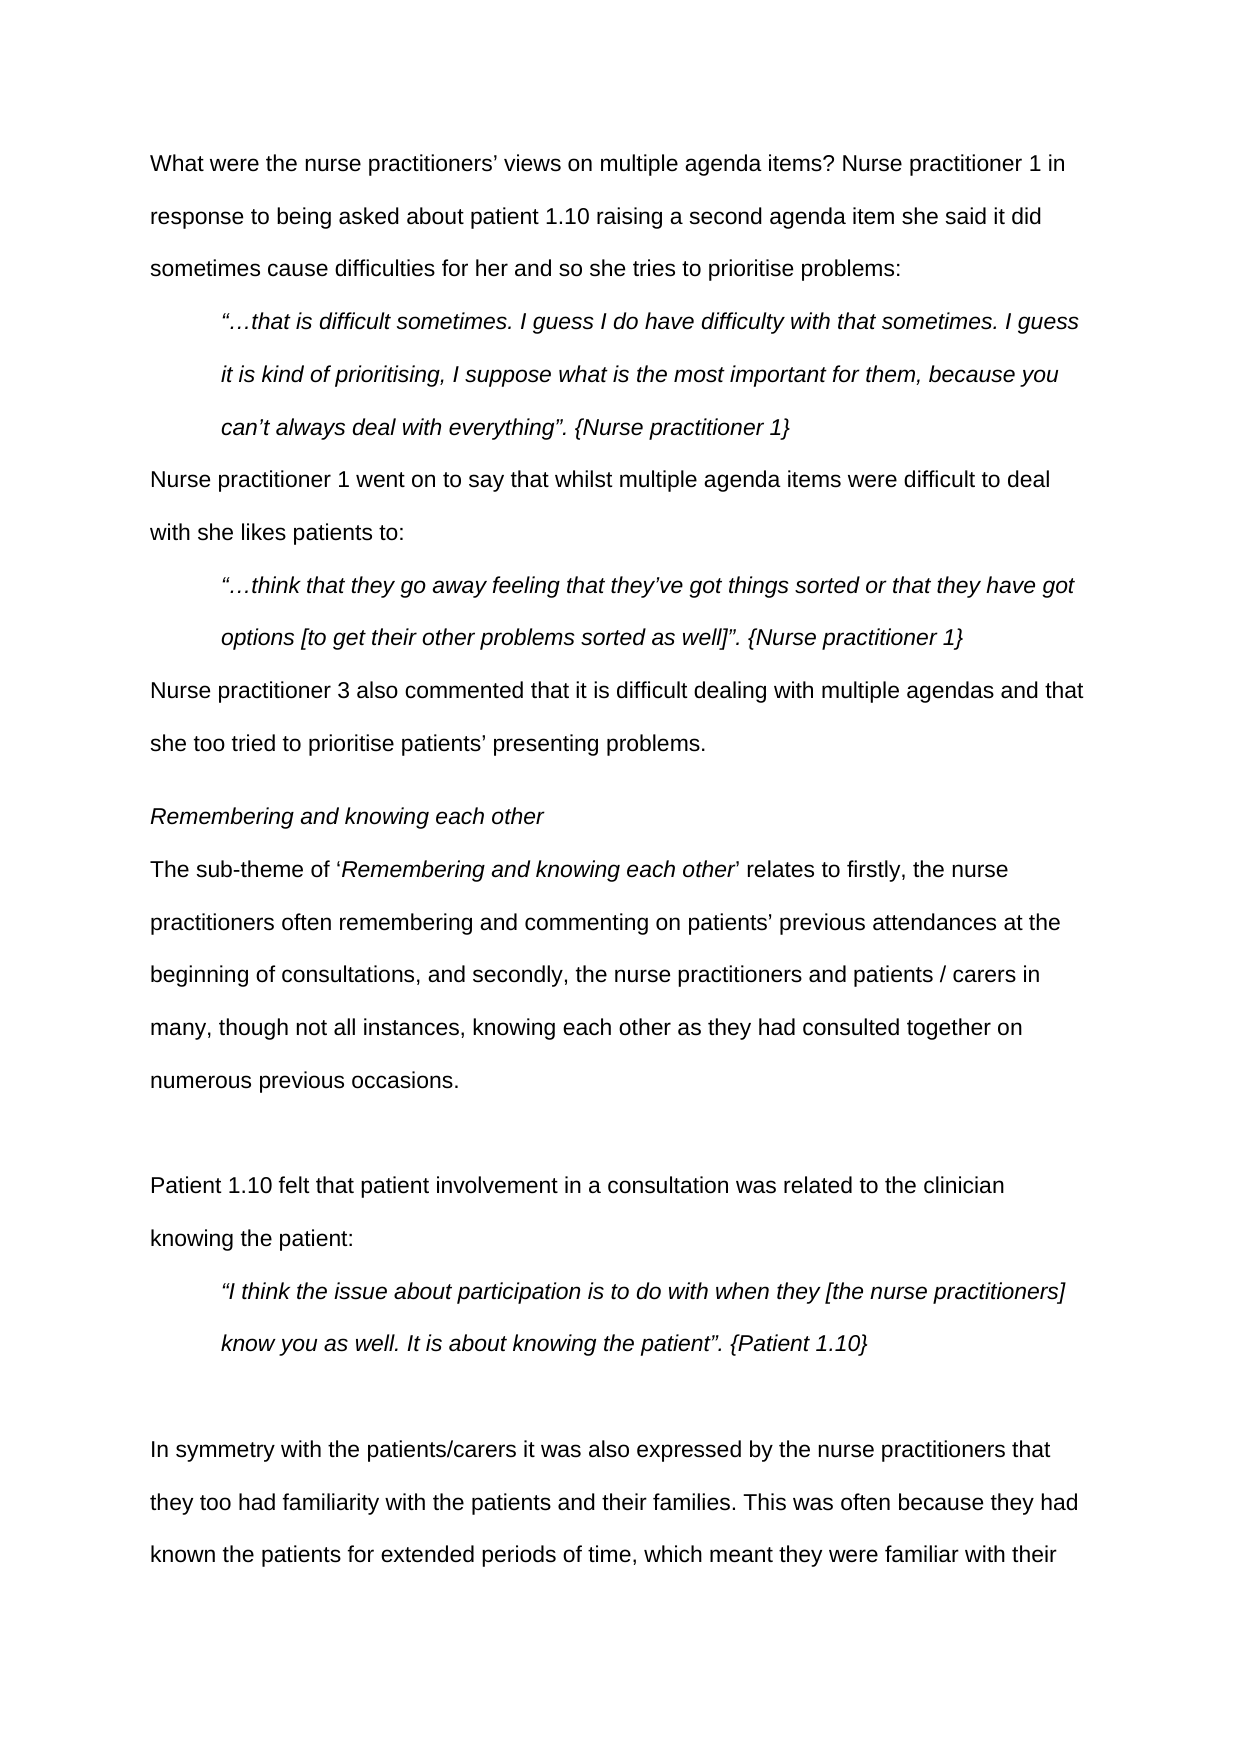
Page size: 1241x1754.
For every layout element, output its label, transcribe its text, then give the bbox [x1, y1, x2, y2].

text Patient 1.10 felt that patient involvement in a consultation was related to the clinician knowing the patient: [150, 1172, 1090, 1251]
text Nurse practitioner 3 also commented that it is difficult dealing with multiple agendas and that she too tried to prioritise patients’ presenting problems. [150, 677, 1090, 756]
text What were the nurse practitioners’ views on multiple agenda items? Nurse practitioner 1 in response to being asked about patient 1.10 raising a second agenda item she said it did sometimes cause difficulties for her and so she tries to prioritise problems: [150, 150, 1090, 282]
text Nurse practitioner 1 went on to say that whilst multiple agenda items were difficult to deal with she likes patients to: [150, 466, 1090, 545]
text Remembering and knowing each other [150, 803, 1090, 830]
text “…think that they go away feeling that they’ve got things sorted or that they have got options [to get their other problems sorted as well]”. {Nurse practitioner 1} [221, 572, 1090, 651]
text “I think the issue about participation is to do with when they [the nurse practitioners] know you as well. It is about knowing the patient”. {Patient 1.10} [221, 1278, 1090, 1357]
text The sub-theme of ‘Remembering and knowing each other’ relates to firstly, the nurse practitioners often remembering and commenting on patients’ previous attendances at the beginning of consultations, and secondly, the nurse practitioners and patients / carers in many, though not all instances, knowing each other as they had consulted together on numerous previous occasions. [150, 856, 1090, 1093]
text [150, 1436, 1090, 1568]
text “…that is difficult sometimes. I guess I do have difficulty with that sometimes. I guess it is kind of prioritising, I suppose what is the most important for them, because you can’t always deal with everything”. {Nurse practitioner 1} [221, 308, 1090, 440]
